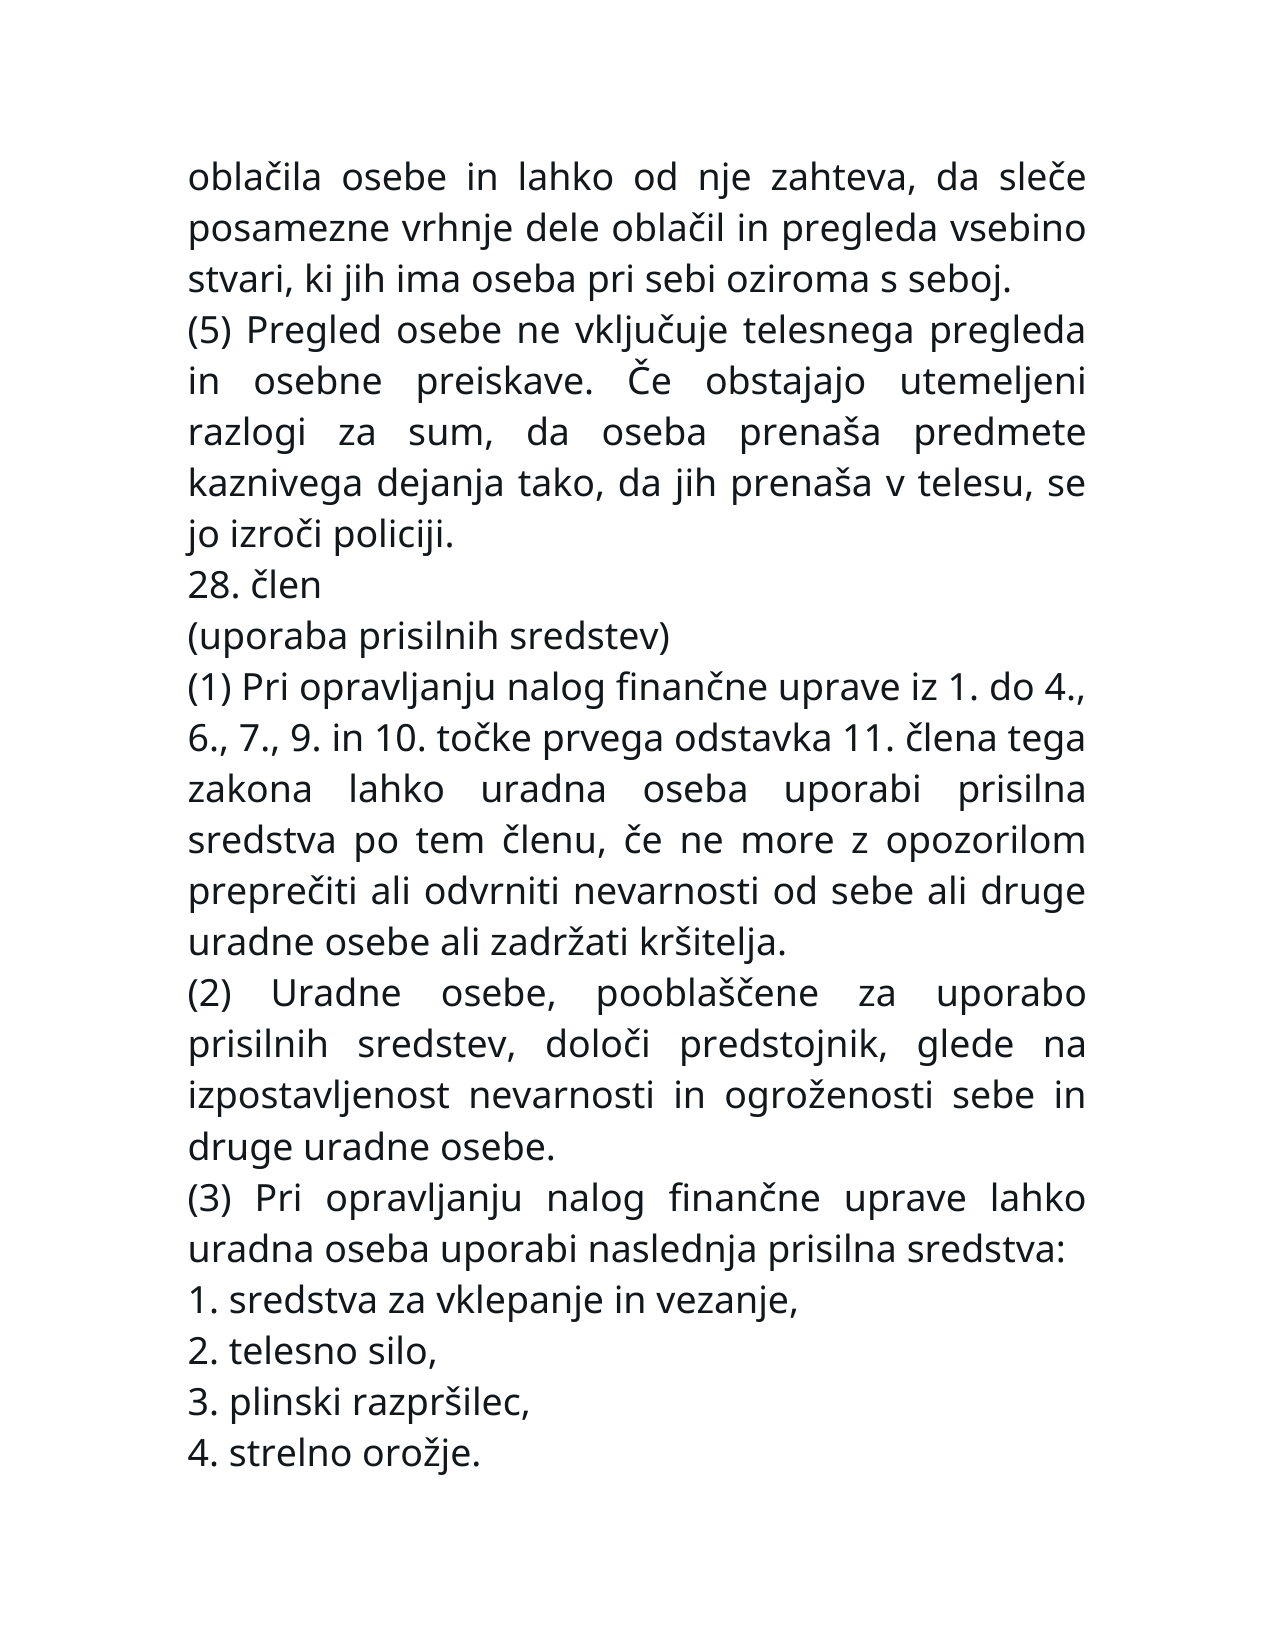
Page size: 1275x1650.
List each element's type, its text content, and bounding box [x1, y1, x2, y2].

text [187, 150, 1087, 303]
text 2. telesno silo, [187, 1324, 1087, 1375]
text (uporaba prisilnih sredstev) [187, 609, 1087, 660]
text 1. sredstva za vklepanje in vezanje, [187, 1273, 1087, 1324]
text (1) Pri opravljanju nalog finančne uprave iz 1. do 4., 6., 7., 9. in 10. točke prvega odstavka 11. člena tega zakona lahko uradna oseba uporabi prisilna sredstva po tem členu, če ne more z opozorilom preprečiti ali odvrniti nevarnosti od sebe ali druge uradne osebe ali zadržati kršitelja. [187, 660, 1087, 967]
text (3) Pri opravljanju nalog finančne uprave lahko uradna oseba uporabi naslednja prisilna sredstva: [187, 1171, 1087, 1273]
text 3. plinski razpršilec, [187, 1375, 1087, 1426]
text 28. člen [187, 558, 1087, 609]
text (2) Uradne osebe, pooblaščene za uporabo prisilnih sredstev, določi predstojnik, glede na izpostavljenost nevarnosti in ogroženosti sebe in druge uradne osebe. [187, 967, 1087, 1171]
text 4. strelno orožje. [187, 1426, 1087, 1477]
text (5) Pregled osebe ne vključuje telesnega pregleda in osebne preiskave. Če obstajajo utemeljeni razlogi za sum, da oseba prenaša predmete kaznivega dejanja tako, da jih prenaša v telesu, se jo izroči policiji. [187, 303, 1087, 558]
